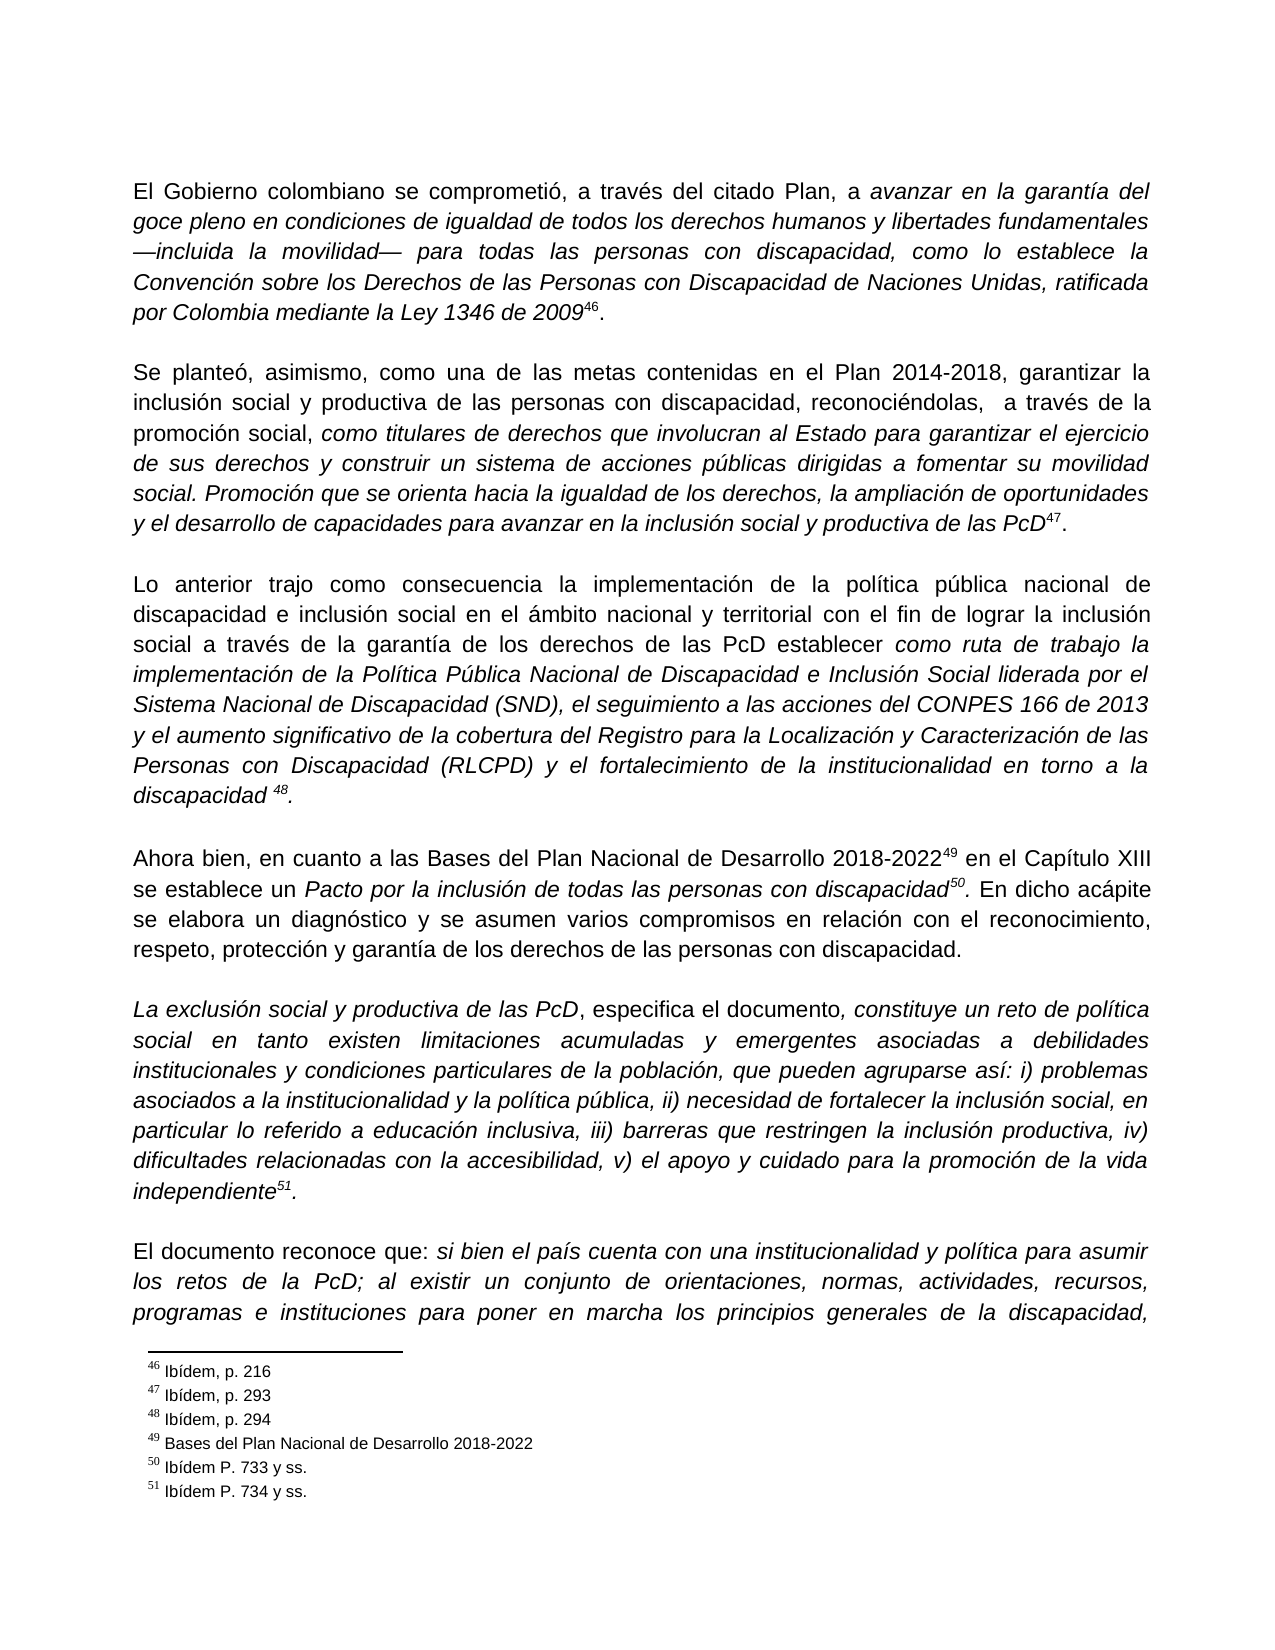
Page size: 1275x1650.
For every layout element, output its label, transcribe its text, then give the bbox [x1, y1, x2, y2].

text Lo anterior trajo como consecuencia la implementación de la política pública nacional de discapacidad e inclusión social en el ámbito nacional y territorial con el fin de lograr la inclusión social a través de la garantía de los derechos de las PcD establecer como ruta de trabajo la implementación de la Política Pública Nacional de Discapacidad e Inclusión Social liderada por el Sistema Nacional de Discapacidad (SND), el seguimiento a las acciones del CONPES 166 de 2013 y el aumento significativo de la cobertura del Registro para la Localización y Caracterización de las Personas con Discapacidad (RLCPD) y el fortalecimiento de la institucionalidad en torno a la discapacidad . [133, 571, 1152, 808]
text Se planteó, asimismo, como una de las metas contenidas en el Plan 2014-2018, garantizar la inclusión social y productiva de las personas con discapacidad, reconociéndolas, a través de la promoción social, como titulares de derechos que involucran al Estado para garantizar el ejercicio de sus derechos y construir un sistema de acciones públicas dirigidas a fomentar su movilidad social. Promoción que se orienta hacia la igualdad de los derechos, la ampliación de oportunidades y el desarrollo de capacidades para avanzar en la inclusión social y productiva de las PcD. [133, 359, 1152, 537]
text El Gobierno colombiano se comprometió, a través del citado Plan, a avanzar en la garantía del goce pleno en condiciones de igualdad de todos los derechos humanos y libertades fundamentales —incluida la movilidad— para todas las personas con discapacidad, como lo establece la Convención sobre los Derechos de las Personas con Discapacidad de Naciones Unidas, ratificada por Colombia mediante la Ley 1346 de 2009. [133, 178, 1152, 325]
text Ahora bien, en cuanto a las Bases del Plan Nacional de Desarrollo 2018-2022 en el Capítulo XIII se establece un Pacto por la inclusión de todas las personas con discapacidad. En dicho acápite se elabora un diagnóstico y se asumen varios compromisos en relación con el reconocimiento, respeto, protección y garantía de los derechos de las personas con discapacidad. [133, 845, 1152, 962]
text La exclusión social y productiva de las PcD, especifica el documento, constituye un reto de política social en tanto existen limitaciones acumuladas y emergentes asociadas a debilidades institucionales y condiciones particulares de la población, que pueden agruparse así: i) problemas asociados a la institucionalidad y la política pública, ii) necesidad de fortalecer la inclusión social, en particular lo referido a educación inclusiva, iii) barreras que restringen la inclusión productiva, iv) dificultades relacionadas con la accesibilidad, v) el apoyo y cuidado para la promoción de la vida independiente. [133, 996, 1152, 1204]
